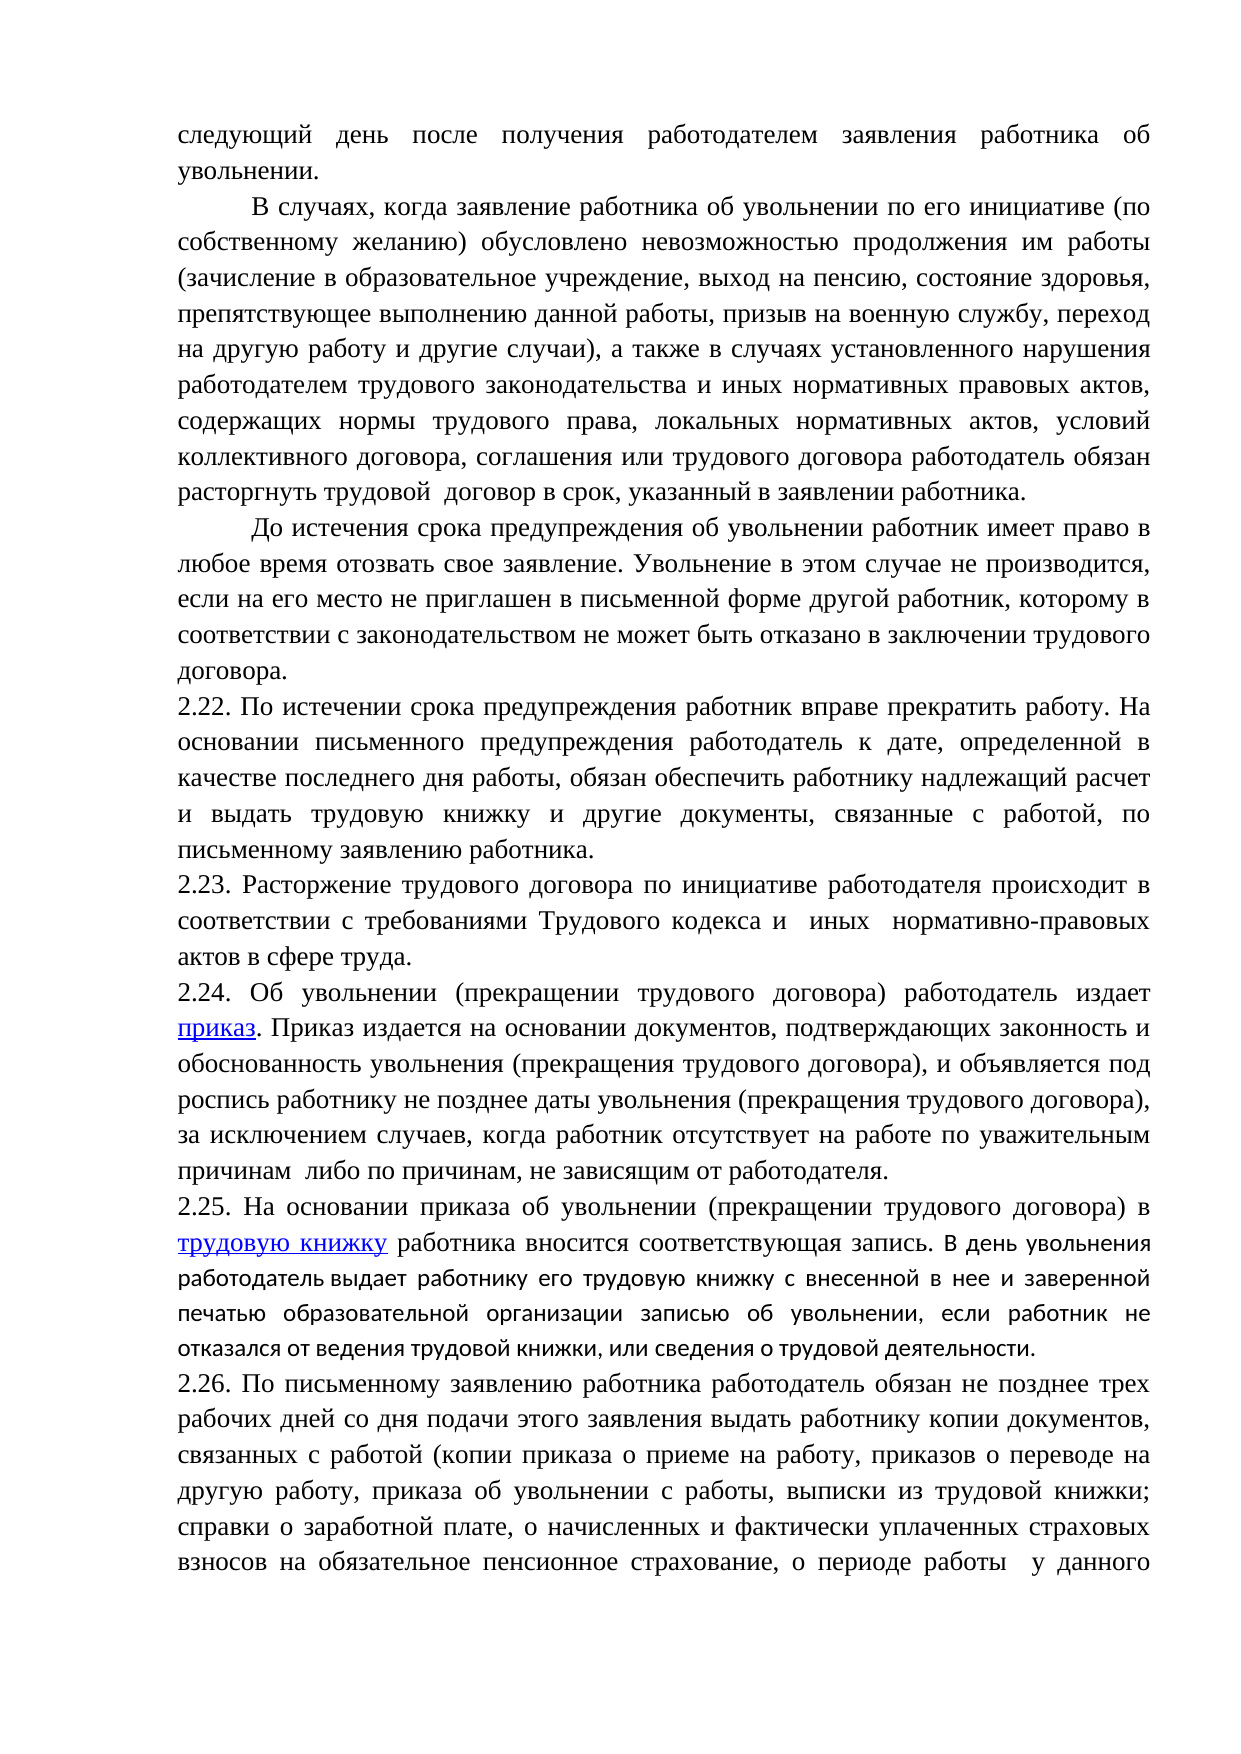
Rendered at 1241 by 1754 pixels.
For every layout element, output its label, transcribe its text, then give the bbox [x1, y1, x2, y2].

text В случаях, когда заявление работника об увольнении по его инициативе (по собственному желанию) обусловлено невозможностью продолжения им работы (зачисление в образовательное учреждение, выход на пенсию, состояние здоровья, препятствующее выполнению данной работы, призыв на военную службу, переход на другую работу и другие случаи), а также в случаях установленного нарушения работодателем трудового законодательства и иных нормативных правовых актов, содержащих нормы трудового права, локальных нормативных актов, условий коллективного договора, соглашения или трудового договора работодатель обязан расторгнуть трудовой договор в срок, указанный в заявлении работника. [177, 189, 1152, 507]
text 2.24. Об увольнении (прекращении трудового договора) работодатель издает приказ. Приказ издается на основании документов, подтверждающих законность и обоснованность увольнения (прекращения трудового договора), и объявляется под роспись работнику не позднее даты увольнения (прекращения трудового договора), за исключением случаев, когда работник отсутствует на работе по уважительным причинам либо по причинам, не зависящим от работодателя. [177, 976, 1152, 1185]
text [177, 118, 1152, 185]
text 2.22. По истечении срока предупреждения работник вправе прекратить работу. На основании письменного предупреждения работодатель к дате, определенной в качестве последнего дня работы, обязан обеспечить работнику надлежащий расчет и выдать трудовую книжку и другие документы, связанные с работой, по письменному заявлению работника. [177, 690, 1152, 864]
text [177, 1367, 1152, 1577]
text До истечения срока предупреждения об увольнении работник имеет право в любое время отозвать свое заявление. Увольнение в этом случае не производится, если на его место не приглашен в письменной форме другой работник, которому в соответствии с законодательством не может быть отказано в заключении трудового договора. [177, 511, 1152, 685]
text 2.25. На основании приказа об увольнении (прекращении трудового договора) в трудовую книжку работника вносится соответствующая запись. В день увольнения работодатель выдает работнику его трудовую книжку с внесенной в нее и заверенной печатью образовательной организации записью об увольнении, если работник не отказался от ведения трудовой книжки, или сведения о трудовой деятельности. [177, 1190, 1152, 1362]
text 2.23. Расторжение трудового договора по инициативе работодателя происходит в соответствии с требованиями Трудового кодекса и иных нормативно-правовых актов в сфере труда. [177, 868, 1152, 971]
